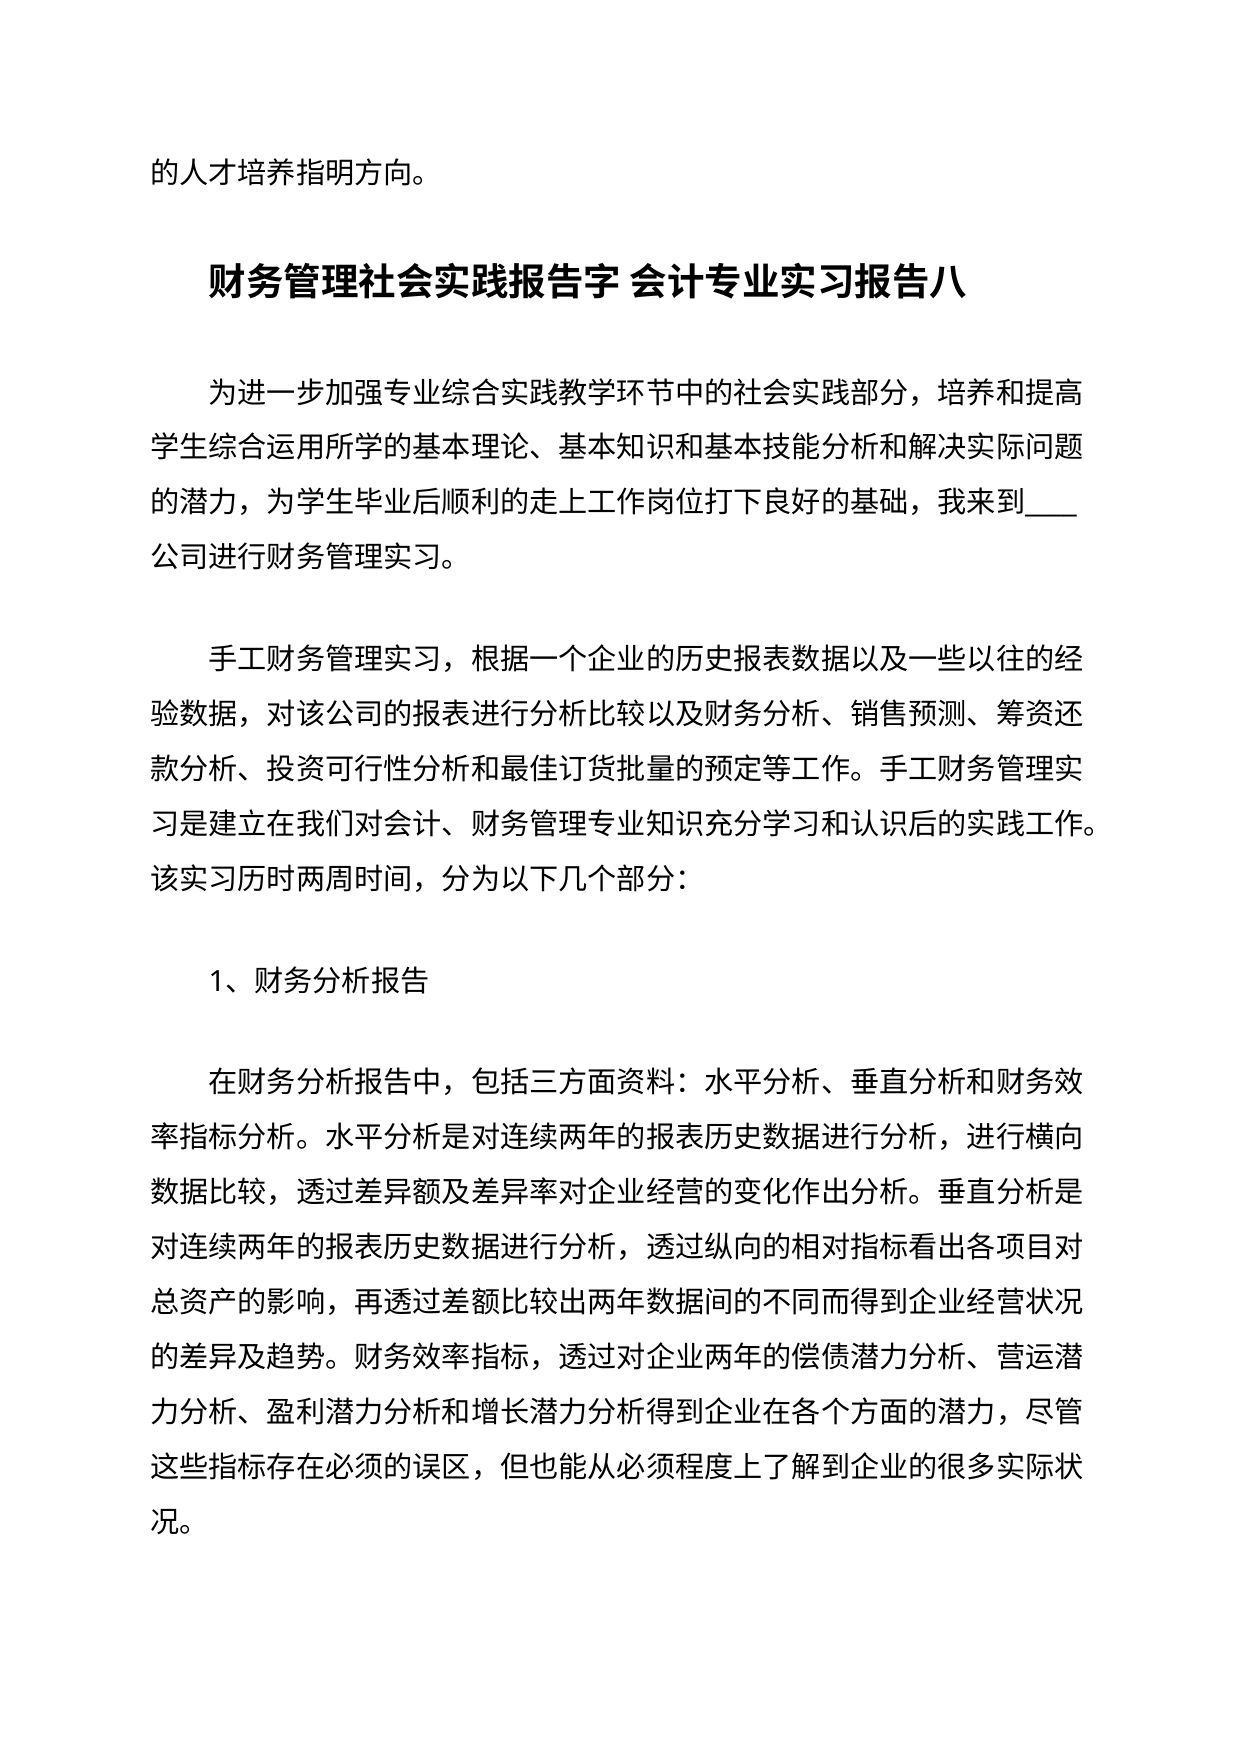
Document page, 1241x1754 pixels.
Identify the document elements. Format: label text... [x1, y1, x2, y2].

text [150, 150, 1090, 192]
text 手工财务管理实习，根据一个企业的历史报表数据以及一些以往的经验数据，对该公司的报表进行分析比较以及财务分析、销售预测、筹资还款分析、投资可行性分析和最佳订货批量的预定等工作。手工财务管理实习是建立在我们对会计、财务管理专业知识充分学习和认识后的实践工作。该实习历时两周时间，分为以下几个部分： [150, 636, 1090, 898]
text 为进一步加强专业综合实践教学环节中的社会实践部分，培养和提高学生综合运用所学的基本理论、基本知识和基本技能分析和解决实际问题的潜力，为学生毕业后顺利的走上工作岗位打下良好的基础，我来到____公司进行财务管理实习。 [150, 369, 1090, 576]
text 财务管理社会实践报告字 会计专业实习报告八 [150, 252, 1090, 306]
text 在财务分析报告中，包括三方面资料：水平分析、垂直分析和财务效率指标分析。水平分析是对连续两年的报表历史数据进行分析，进行横向数据比较，透过差异额及差异率对企业经营的变化作出分析。垂直分析是对连续两年的报表历史数据进行分析，透过纵向的相对指标看出各项目对总资产的影响，再透过差额比较出两年数据间的不同而得到企业经营状况的差异及趋势。财务效率指标，透过对企业两年的偿债潜力分析、营运潜力分析、盈利潜力分析和增长潜力分析得到企业在各个方面的潜力，尽管这些指标存在必须的误区，但也能从必须程度上了解到企业的很多实际状况。 [150, 1059, 1090, 1541]
text 1、财务分析报告 [150, 957, 1090, 999]
